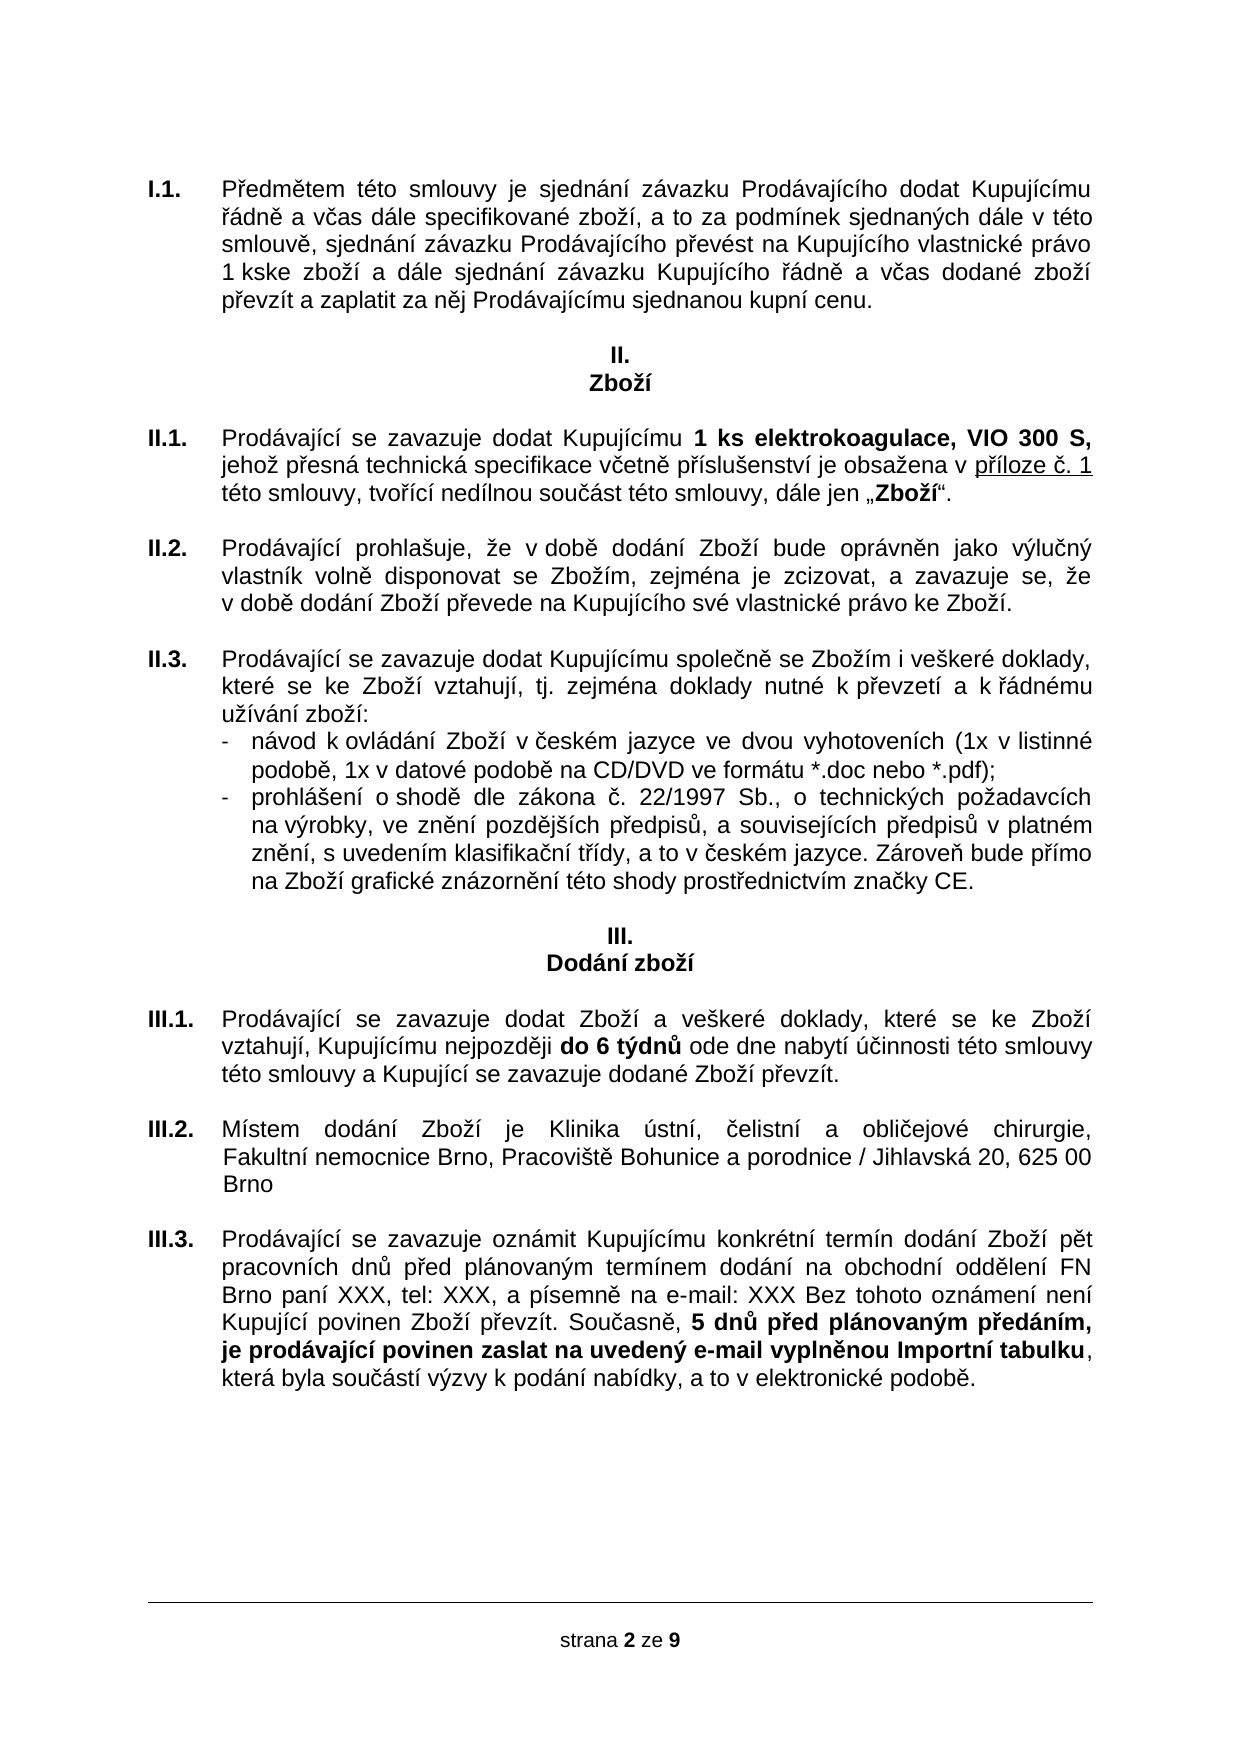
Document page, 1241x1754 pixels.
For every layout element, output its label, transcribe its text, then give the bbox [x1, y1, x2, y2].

list návod k ovládání Zboží v českém jazyce ve dvou vyhotoveních (1x v listinné podobě, 1x v datové podobě na CD/DVD ve formátu *.doc nebo *.pdf); [221, 727, 1093, 783]
text III. [148, 922, 1093, 949]
list Prodávající se zavazuje dodat Zboží a veškeré doklady, které se ke Zboží vztahují, Kupujícímu nejpozději do 6 týdnů ode dne nabytí účinnosti této smlouvy této smlouvy a Kupující se zavazuje dodané Zboží převzít. [148, 1004, 1093, 1087]
list prohlášení o shodě dle zákona č. 22/1997 Sb., o technických požadavcích na výrobky, ve znění pozdějších předpisů, a souvisejících předpisů v platném znění, s uvedením klasifikační třídy, a to v českém jazyce. Zároveň bude přímo na Zboží grafické znázornění této shody prostřednictvím značky CE. [221, 783, 1093, 894]
list Prodávající se zavazuje dodat Kupujícímu 1 ks elektrokoagulace, VIO 300 S, jehož přesná technická specifikace včetně příslušenství je obsažena v příloze č. 1 této smlouvy, tvořící nedílnou součást této smlouvy, dále jen „Zboží“. [148, 424, 1093, 506]
list Prodávající se zavazuje oznámit Kupujícímu konkrétní termín dodání Zboží pět pracovních dnů před plánovaným termínem dodání na obchodní oddělení FN Brno paní XXX, tel: XXX, a písemně na e-mail: XXX Bez tohoto oznámení není Kupující povinen Zboží převzít. Současně, 5 dnů před plánovaným předáním, je prodávající povinen zaslat na uvedený e-mail vyplněnou Importní tabulku, která byla součástí výzvy k podání nabídky, a to v elektronické podobě. [148, 1225, 1093, 1391]
text Zboží [148, 368, 1093, 396]
text II. [148, 341, 1093, 368]
list Předmětem této smlouvy je sjednání závazku Prodávajícího dodat Kupujícímu řádně a včas dále specifikované zboží, a to za podmínek sjednaných dále v této smlouvě, sjednání závazku Prodávajícího převést na Kupujícího vlastnické právo 1 kske zboží a dále sjednání závazku Kupujícího řádně a včas dodané zboží převzít a zaplatit za něj Prodávajícímu sjednanou kupní cenu. [148, 175, 1093, 313]
list Prodávající se zavazuje dodat Kupujícímu společně se Zbožím i veškeré doklady, které se ke Zboží vztahují, tj. zejména doklady nutné k převzetí a k řádnému užívání zboží: [148, 644, 1093, 727]
text Dodání zboží [148, 949, 1093, 977]
list Místem dodání Zboží je Klinika ústní, čelistní a obličejové chirurgie, Fakultní nemocnice Brno, Pracoviště Bohunice a porodnice / Jihlavská 20, 625 00 Brno [148, 1115, 1093, 1198]
list Prodávající prohlašuje, že v době dodání Zboží bude oprávněn jako výlučný vlastník volně disponovat se Zbožím, zejména je zcizovat, a zavazuje se, že v době dodání Zboží převede na Kupujícího své vlastnické právo ke Zboží. [148, 534, 1093, 617]
